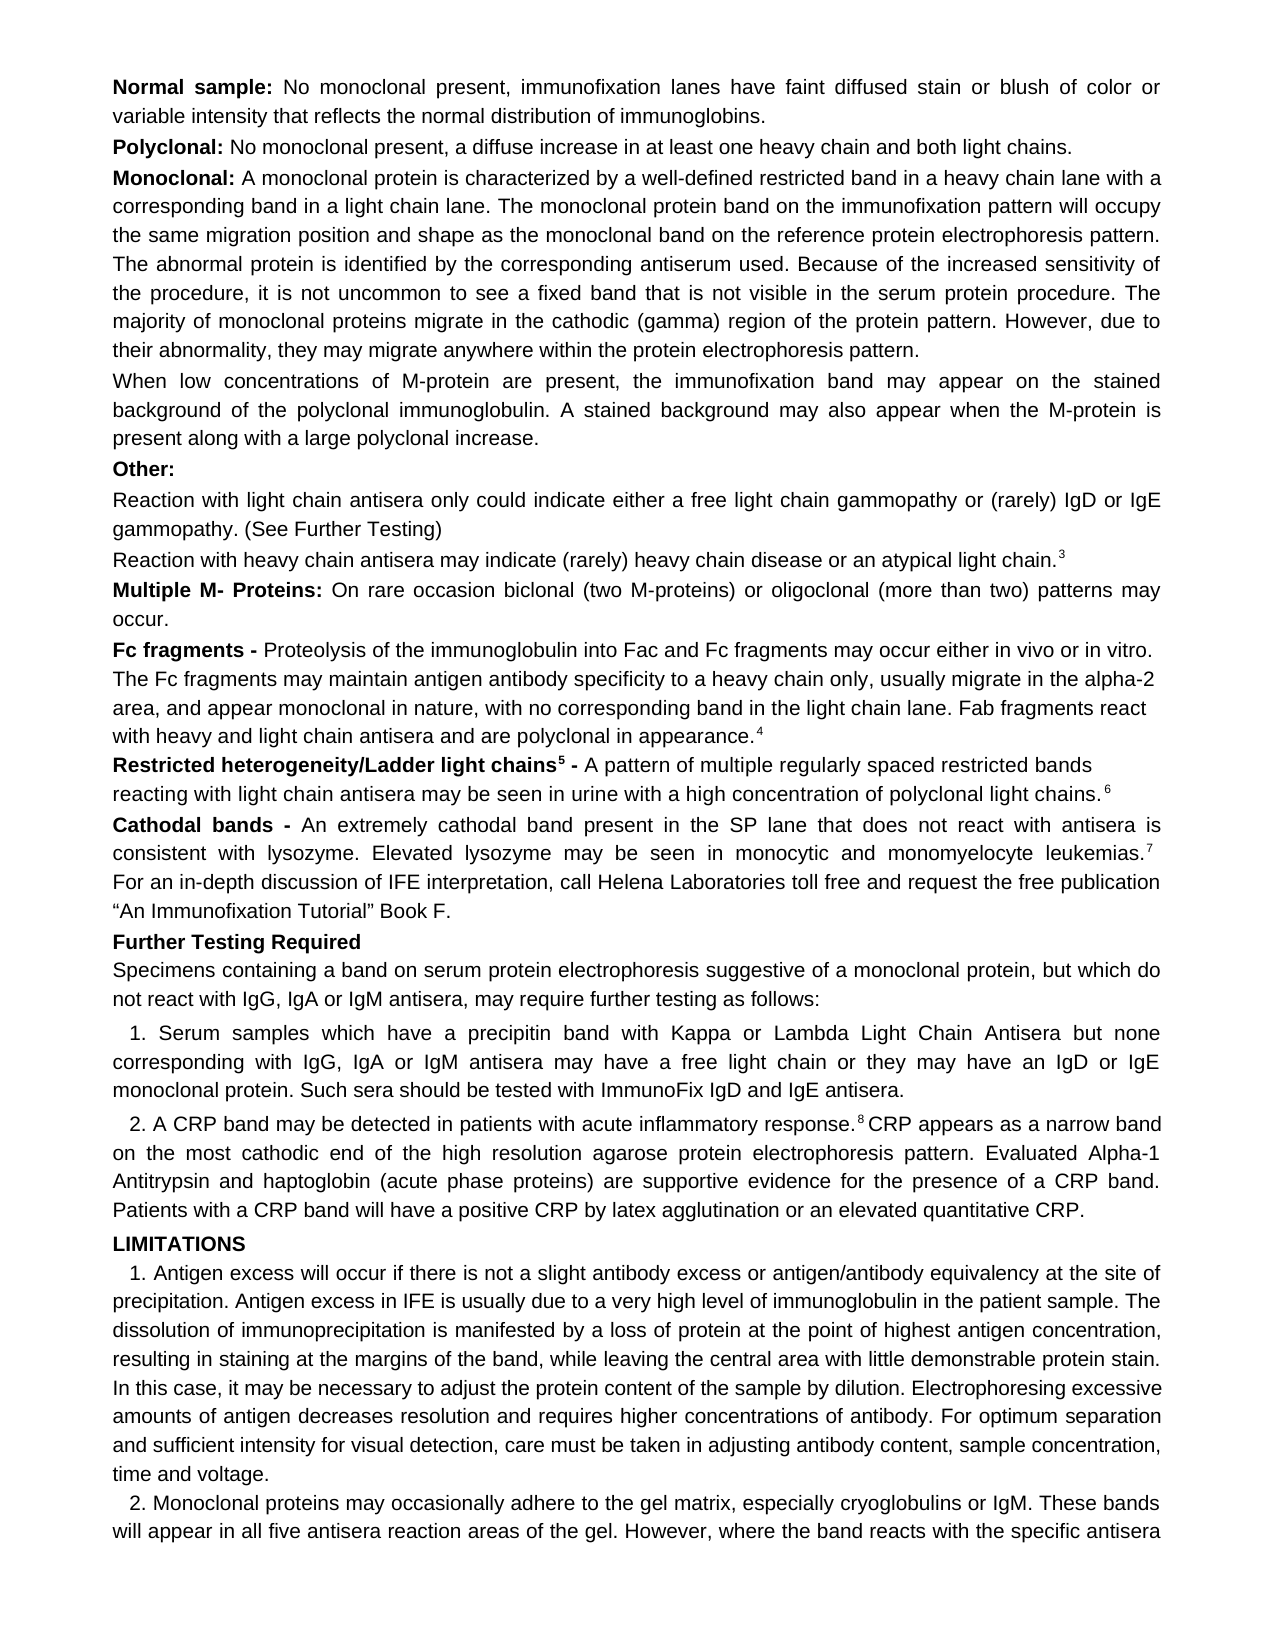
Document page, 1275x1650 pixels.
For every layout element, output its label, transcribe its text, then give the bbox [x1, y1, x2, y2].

text Specimens containing a band on serum protein electrophoresis suggestive of a monoclonal protein, but which do not react with IgG, IgA or IgM antisera, may require further testing as follows: [112, 958, 1162, 1011]
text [112, 1491, 1162, 1543]
text Multiple M- Proteins: On rare occasion biclonal (two M-proteins) or oligoclonal (more than two) patterns may occur. [112, 578, 1162, 631]
text Further Testing Required [112, 929, 1162, 953]
text Other: [112, 457, 1162, 481]
text Fc fragments - Proteolysis of the immunoglobulin into Fac and Fc fragments may occur either in vivo or in vitro. The Fc fragments may maintain antigen antibody specificity to a heavy chain only, usually migrate in the alpha-2 area, and appear monoclonal in nature, with no corresponding band in the light chain lane. Fab fragments react with heavy and light chain antisera and are polyclonal in appearance.4 Restricted heterogeneity/Ladder light chains5 - A pattern of multiple regularly spaced restricted bands reacting with light chain antisera may be seen in urine with a high concentration of polyclonal light chains.6 [112, 638, 1162, 806]
text Normal sample: No monoclonal present, immunofixation lanes have faint diffused stain or blush of color or variable intensity that reflects the normal distribution of immunoglobins. [112, 75, 1162, 128]
text 1. Antigen excess will occur if there is not a slight antibody excess or antigen/antibody equivalency at the site of precipitation. Antigen excess in IFE is usually due to a very high level of immunoglobulin in the patient sample. The dissolution of immunoprecipitation is manifested by a loss of protein at the point of highest antigen concentration, resulting in staining at the margins of the band, while leaving the central area with little demonstrable protein stain. In this case, it may be necessary to adjust the protein content of the sample by dilution. Electrophoresing excessive amounts of antigen decreases resolution and requires higher concentrations of antibody. For optimum separation and sufficient intensity for visual detection, care must be taken in adjusting antibody content, sample concentration, time and voltage. [112, 1261, 1162, 1486]
text Polyclonal: No monoclonal present, a diffuse increase in at least one heavy chain and both light chains. [112, 134, 1162, 158]
text 1. Serum samples which have a precipitin band with Kappa or Lambda Light Chain Antisera but none corresponding with IgG, IgA or IgM antisera may have a free light chain or they may have an IgD or IgE monoclonal protein. Such sera should be tested with ImmunoFix IgD and IgE antisera. [112, 1021, 1162, 1102]
text When low concentrations of M-protein are present, the immunofixation band may appear on the stained background of the polyclonal immunoglobulin. A stained background may also appear when the M-protein is present along with a large polyclonal increase. [112, 369, 1162, 450]
text Cathodal bands - An extremely cathodal band present in the SP lane that does not react with antisera is consistent with lysozyme. Elevated lysozyme may be seen in monocytic and monomyelocyte leukemias.7 For an in-depth discussion of IFE interpretation, call Helena Laboratories toll free and request the free publication “An Immunofixation Tutorial” Book F. [112, 812, 1162, 923]
text Monoclonal: A monoclonal protein is characterized by a well-defined restricted band in a heavy chain lane with a corresponding band in a light chain lane. The monoclonal protein band on the immunofixation pattern will occupy the same migration position and shape as the monoclonal band on the reference protein electrophoresis pattern. The abnormal protein is identified by the corresponding antiserum used. Because of the increased sensitivity of the procedure, it is not uncommon to see a fixed band that is not visible in the serum protein procedure. The majority of monoclonal proteins migrate in the cathodic (gamma) region of the protein pattern. However, due to their abnormality, they may migrate anywhere within the protein electrophoresis pattern. [112, 165, 1162, 362]
text Reaction with light chain antisera only could indicate either a free light chain gammopathy or (rarely) IgD or IgE gammopathy. (See Further Testing) [112, 488, 1162, 541]
text 2. A CRP band may be detected in patients with acute inflammatory response.8 CRP appears as a narrow band on the most cathodic end of the high resolution agarose protein electrophoresis pattern. Evaluated Alpha-1 Antitrypsin and haptoglobin (acute phase proteins) are supportive evidence for the presence of a CRP band. Patients with a CRP band will have a positive CRP by latex agglutination or an elevated quantitative CRP. [112, 1112, 1162, 1222]
text LIMITATIONS [112, 1232, 1162, 1256]
text Reaction with heavy chain antisera may indicate (rarely) heavy chain disease or an atypical light chain.3 [112, 547, 1162, 571]
